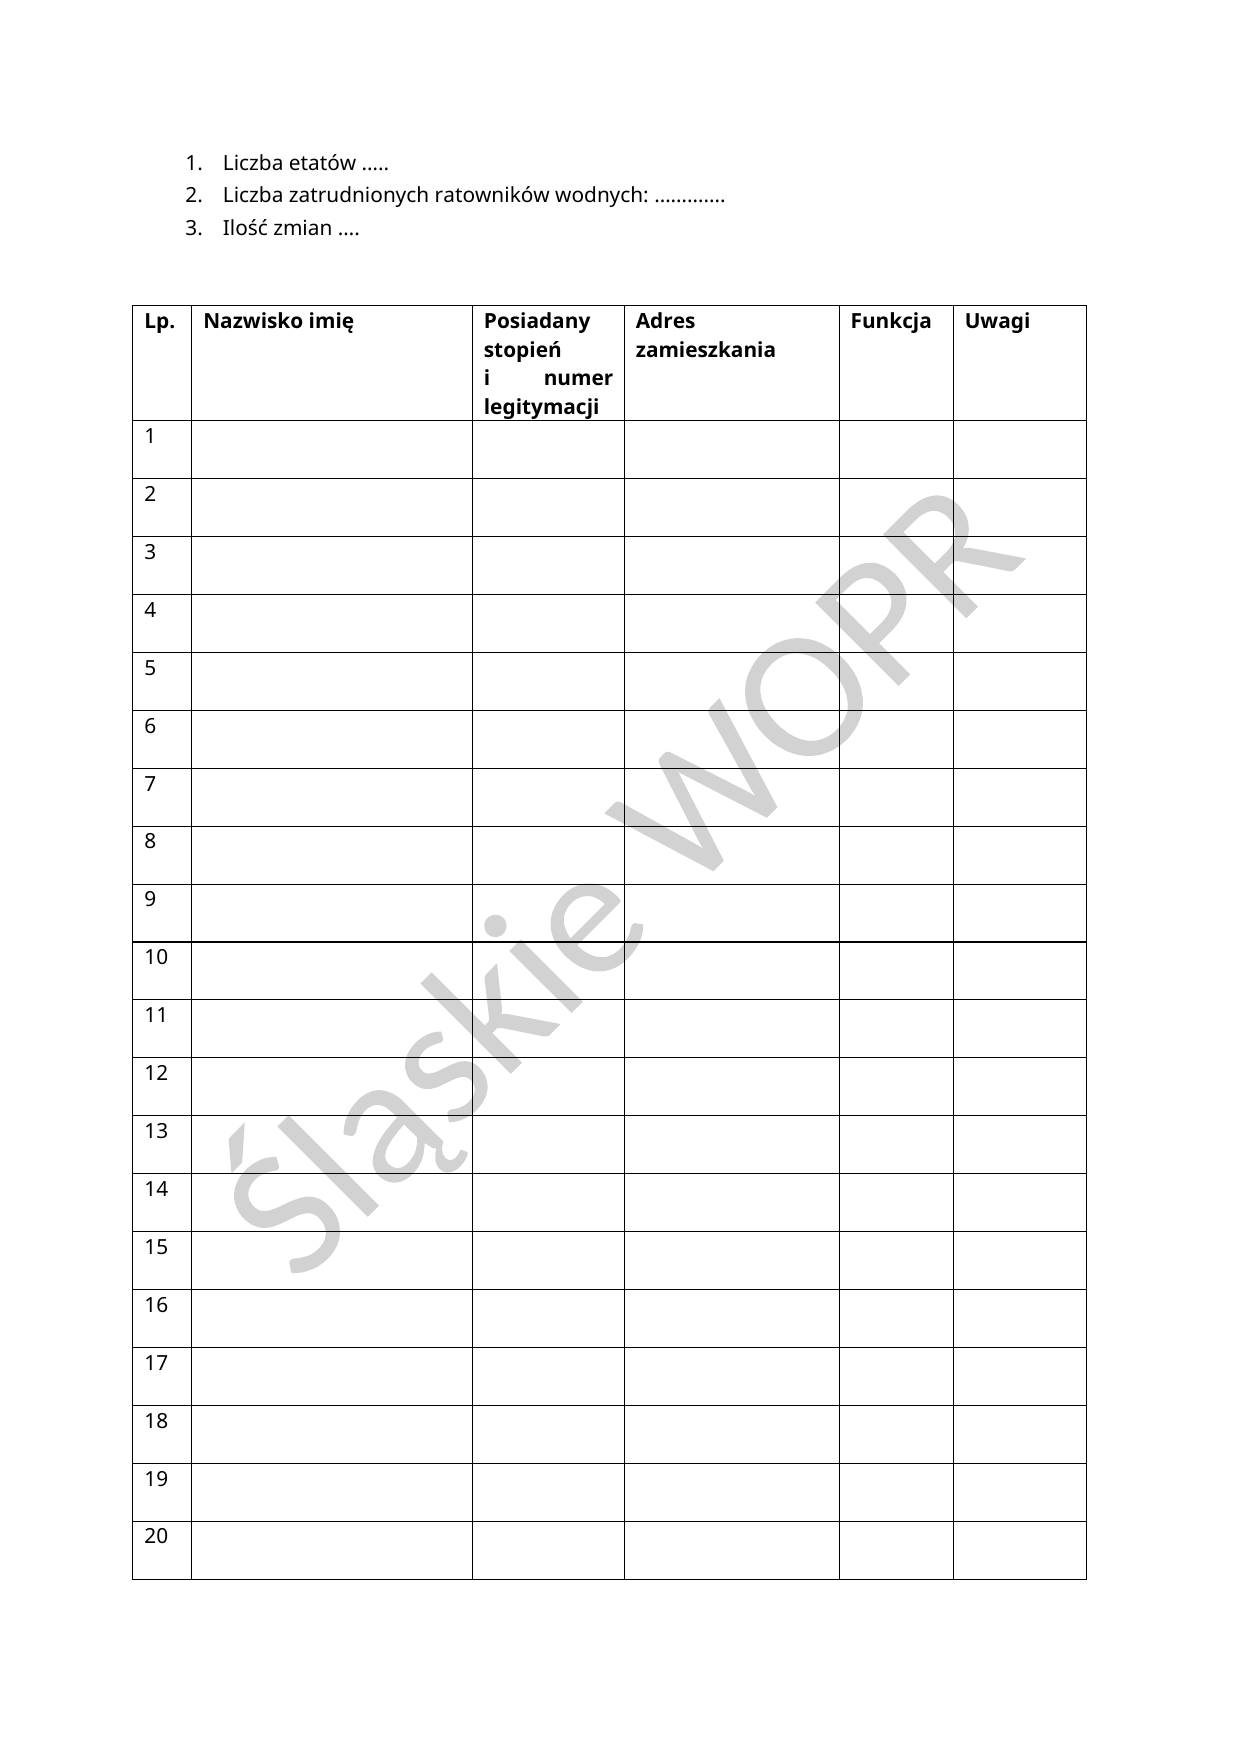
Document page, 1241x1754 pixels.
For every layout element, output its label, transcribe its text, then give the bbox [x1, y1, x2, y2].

table_cell [840, 595, 953, 652]
table_cell [840, 537, 953, 594]
table_cell [954, 537, 1086, 594]
list Ilość zmian …. [185, 213, 1093, 241]
table_cell [192, 1406, 472, 1463]
table_cell [954, 827, 1086, 883]
table_header Lp. [133, 306, 191, 420]
table_cell [954, 479, 1086, 536]
table_cell 5 [133, 653, 191, 710]
table_cell [192, 653, 472, 710]
table_cell [192, 711, 472, 768]
table_cell [954, 1522, 1086, 1578]
table_cell [840, 1348, 953, 1405]
table_cell [625, 537, 839, 594]
table_cell 2 [133, 479, 191, 536]
table_cell [954, 1406, 1086, 1463]
table_cell [192, 827, 472, 883]
table_cell [192, 885, 472, 941]
table_cell [192, 1174, 472, 1231]
table_cell [473, 1522, 624, 1578]
table_cell 4 [133, 595, 191, 652]
table_cell 13 [133, 1116, 191, 1173]
table_cell [625, 711, 839, 768]
table_cell 11 [133, 1000, 191, 1057]
table_cell [954, 943, 1086, 999]
table_cell 18 [133, 1406, 191, 1463]
table_cell [473, 595, 624, 652]
table_cell [473, 885, 624, 941]
table_cell [954, 1232, 1086, 1289]
table_cell [473, 653, 624, 710]
table_cell [954, 421, 1086, 478]
table_cell [192, 1000, 472, 1057]
table_cell 17 [133, 1348, 191, 1405]
list Liczba zatrudnionych ratowników wodnych: …………. [185, 180, 1093, 209]
table_cell [840, 827, 953, 883]
table_cell [192, 1116, 472, 1173]
table_cell [192, 421, 472, 478]
table_cell [473, 769, 624, 826]
table_cell [192, 1522, 472, 1578]
table_cell [840, 1116, 953, 1173]
table_cell [192, 537, 472, 594]
table_cell [192, 1290, 472, 1347]
table_cell [840, 769, 953, 826]
table_cell 19 [133, 1464, 191, 1521]
table_cell [625, 1522, 839, 1578]
table_cell [625, 1058, 839, 1115]
table_cell [840, 1406, 953, 1463]
table_cell [473, 1348, 624, 1405]
table_cell [473, 537, 624, 594]
table_cell 12 [133, 1058, 191, 1115]
table_cell [625, 1000, 839, 1057]
table_cell [625, 479, 839, 536]
table_cell [840, 421, 953, 478]
table_cell [840, 1000, 953, 1057]
table_cell [625, 421, 839, 478]
table_cell 3 [133, 537, 191, 594]
table_cell 16 [133, 1290, 191, 1347]
table_cell 9 [133, 885, 191, 941]
table_cell [625, 885, 839, 941]
table_cell 8 [133, 827, 191, 883]
table_header Nazwisko imię [192, 306, 472, 420]
table_cell [840, 885, 953, 941]
table_cell [625, 1232, 839, 1289]
table_cell [625, 653, 839, 710]
table_cell [840, 1058, 953, 1115]
table_cell [840, 479, 953, 536]
table_cell 14 [133, 1174, 191, 1231]
table_cell [473, 1174, 624, 1231]
table_cell [954, 1058, 1086, 1115]
table_cell [840, 1174, 953, 1231]
table_cell [473, 1000, 624, 1057]
table_cell [954, 1290, 1086, 1347]
table_cell [473, 421, 624, 478]
table_cell [192, 1232, 472, 1289]
table_cell [473, 943, 624, 999]
table_cell [625, 1348, 839, 1405]
table_header Funkcja [840, 306, 953, 420]
table_cell [954, 1348, 1086, 1405]
table_cell [954, 711, 1086, 768]
table_cell [473, 827, 624, 883]
table_cell [840, 1522, 953, 1578]
table_cell [473, 711, 624, 768]
table_header Uwagi [954, 306, 1086, 420]
table_cell [954, 1464, 1086, 1521]
table_cell [192, 1348, 472, 1405]
table_cell [192, 1464, 472, 1521]
table_cell 20 [133, 1522, 191, 1578]
table_cell [625, 827, 839, 883]
table_cell [473, 479, 624, 536]
table_header Posiadany stopień i numer legitymacji [473, 306, 624, 420]
table_cell [625, 595, 839, 652]
table_cell [840, 1464, 953, 1521]
table_cell [625, 1290, 839, 1347]
table_cell [473, 1290, 624, 1347]
table_cell [954, 1174, 1086, 1231]
table_cell 1 [133, 421, 191, 478]
table_cell [625, 943, 839, 999]
table_cell [473, 1116, 624, 1173]
table_cell [192, 769, 472, 826]
list Liczba etatów ….. [185, 148, 1093, 176]
table_cell [473, 1406, 624, 1463]
table_cell [840, 1232, 953, 1289]
table_cell [192, 595, 472, 652]
table_cell 6 [133, 711, 191, 768]
table_cell [840, 1290, 953, 1347]
table_cell 15 [133, 1232, 191, 1289]
table_cell [840, 943, 953, 999]
table_cell [954, 885, 1086, 941]
table_cell [840, 711, 953, 768]
table_cell [473, 1058, 624, 1115]
table_header Adres zamieszkania [625, 306, 839, 420]
table_cell [192, 1058, 472, 1115]
table_cell 7 [133, 769, 191, 826]
table_cell [954, 595, 1086, 652]
table_cell [954, 769, 1086, 826]
table_cell [192, 943, 472, 999]
table_cell [840, 653, 953, 710]
table_cell [192, 479, 472, 536]
table_cell [625, 769, 839, 826]
table_cell [625, 1174, 839, 1231]
table_cell [473, 1232, 624, 1289]
table_cell [625, 1116, 839, 1173]
table_cell [954, 1000, 1086, 1057]
table_cell [625, 1464, 839, 1521]
table_cell 10 [133, 943, 191, 999]
table_cell [473, 1464, 624, 1521]
table_cell [954, 653, 1086, 710]
table_cell [954, 1116, 1086, 1173]
table_cell [625, 1406, 839, 1463]
